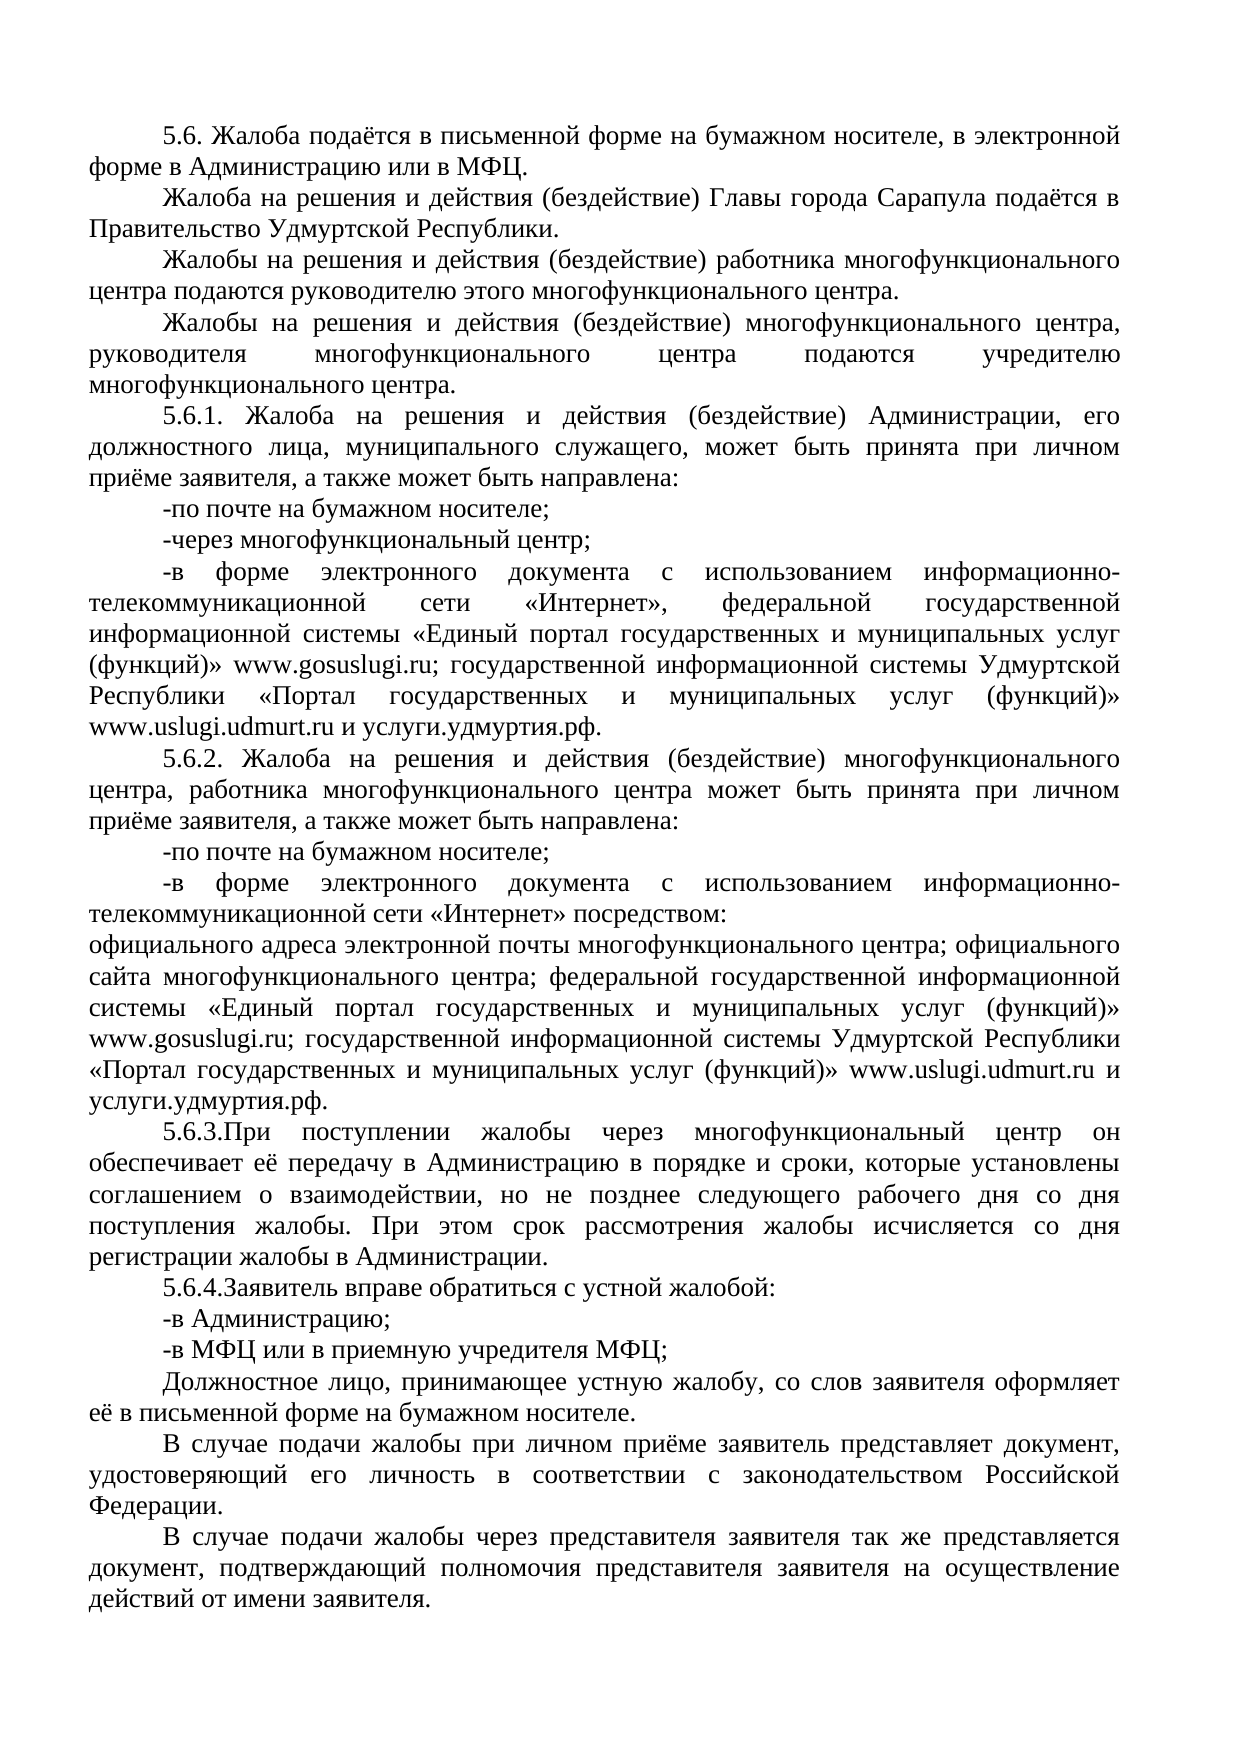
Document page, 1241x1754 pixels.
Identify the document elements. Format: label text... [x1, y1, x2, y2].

text -в Администрацию; [88, 1302, 1121, 1333]
text -по почте на бумажном носителе; [88, 835, 1121, 866]
text -в МФЦ или в приемную учредителя МФЦ; [88, 1333, 1121, 1364]
text -в форме электронного документа с использованием информационно-телекоммуникационной сети «Интернет», федеральной государственной информационной системы «Единый портал государственных и муниципальных услуг (функций)» www.gosuslugi.ru; государственной информационной системы Удмуртской Республики «Портал государственных и муниципальных услуг (функций)» www.uslugi.udmurt.ru и услуги.удмуртия.рф. [88, 555, 1121, 742]
text -через многофункциональный центр; [88, 524, 1121, 555]
text 5.6. Жалоба подаётся в письменной форме на бумажном носителе, в электронной форме в Администрацию или в МФЦ. [88, 119, 1121, 181]
text -по почте на бумажном носителе; [88, 492, 1121, 524]
text 5.6.2. Жалоба на решения и действия (бездействие) многофункционального центра, работника многофункционального центра может быть принята при личном приёме заявителя, а также может быть направлена: [88, 742, 1121, 835]
text Жалоба на решения и действия (бездействие) Главы города Сарапула подаётся в Правительство Удмуртской Республики. [88, 181, 1121, 243]
text Должностное лицо, принимающее устную жалобу, со слов заявителя оформляет её в письменной форме на бумажном носителе. [88, 1364, 1121, 1427]
text 5.6.4.Заявитель вправе обратиться с устной жалобой: [88, 1271, 1121, 1302]
text 5.6.1. Жалоба на решения и действия (бездействие) Администрации, его должностного лица, муниципального служащего, может быть принята при личном приёме заявителя, а также может быть направлена: [88, 399, 1121, 492]
text Жалобы на решения и действия (бездействие) работника многофункционального центра подаются руководителю этого многофункционального центра. [88, 243, 1121, 306]
text Жалобы на решения и действия (бездействие) многофункционального центра, руководителя многофункционального центра подаются учредителю многофункционального центра. [88, 306, 1121, 399]
text 5.6.3.При поступлении жалобы через многофункциональный центр он обеспечивает её передачу в Администрацию в порядке и сроки, которые установлены соглашением о взаимодействии, но не позднее следующего рабочего дня со дня поступления жалобы. При этом срок рассмотрения жалобы исчисляется со дня регистрации жалобы в Администрации. [88, 1115, 1121, 1271]
text В случае подачи жалобы через представителя заявителя так же представляется документ, подтверждающий полномочия представителя заявителя на осуществление действий от имени заявителя. [88, 1520, 1121, 1614]
text -в форме электронного документа с использованием информационно-телекоммуникационной сети «Интернет» посредством: [88, 866, 1121, 928]
text официального адреса электронной почты многофункционального центра; официального сайта многофункционального центра; федеральной государственной информационной системы «Единый портал государственных и муниципальных услуг (функций)» www.gosuslugi.ru; государственной информационной системы Удмуртской Республики «Портал государственных и муниципальных услуг (функций)» www.uslugi.udmurt.ru и услуги.удмуртия.рф. [88, 928, 1121, 1115]
text В случае подачи жалобы при личном приёме заявитель представляет документ, удостоверяющий его личность в соответствии с законодательством Российской Федерации. [88, 1427, 1121, 1520]
